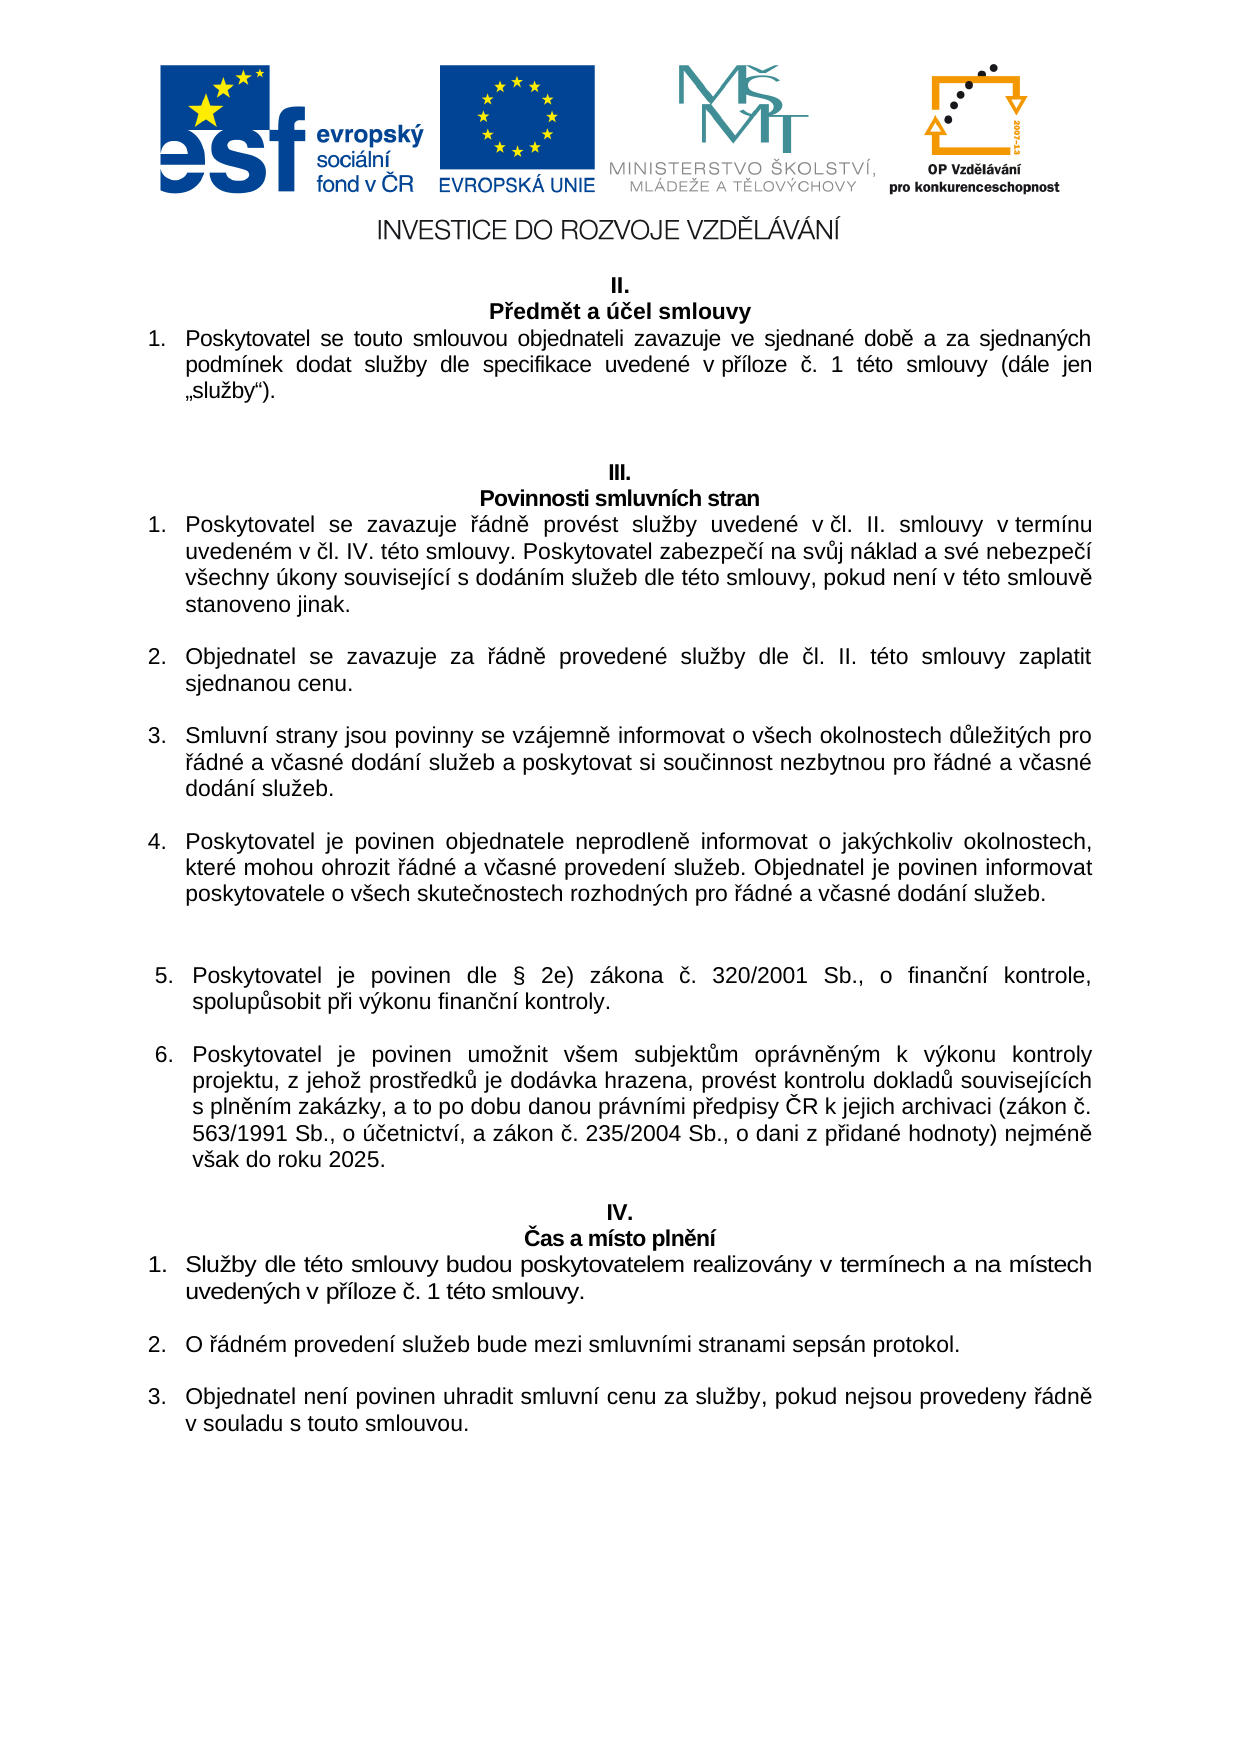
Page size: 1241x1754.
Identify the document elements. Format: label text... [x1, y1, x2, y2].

subtitle Předmět a účel smlouvy [148, 298, 1093, 324]
list Poskytovatel se zavazuje řádně provést služby uvedené v čl. II. smlouvy v termínu uvedeném v čl. IV. této smlouvy. Poskytovatel zabezpečí na svůj náklad a své nebezpečí všechny úkony související s dodáním služeb dle této smlouvy, pokud není v této smlouvě stanoveno jinak. [148, 511, 1093, 617]
list Objednatel se zavazuje za řádně provedené služby dle čl. II. této smlouvy zaplatit sjednanou cenu. [148, 643, 1093, 696]
subtitle II. [148, 148, 1093, 298]
list Poskytovatel je povinen umožnit všem subjektům oprávněným k výkonu kontroly projektu, z jehož prostředků je dodávka hrazena, provést kontrolu dokladů souvisejících s plněním zakázky, a to po dobu danou právními předpisy ČR k jejich archivaci (zákon č. 563/1991 Sb., o účetnictví, a zákon č. 235/2004 Sb., o dani z přidané hodnoty) nejméně však do roku 2025. [154, 1041, 1093, 1172]
text Povinnosti smluvních stran [148, 485, 1093, 511]
text III. [148, 459, 1093, 485]
list Poskytovatel je povinen objednatele neprodleně informovat o jakýchkoliv okolnostech, které mohou ohrozit řádné a včasné provedení služeb. Objednatel je povinen informovat poskytovatele o všech skutečnostech rozhodných pro řádné a včasné dodání služeb. [148, 828, 1093, 907]
subtitle IV. [148, 1199, 1093, 1225]
list Objednatel není povinen uhradit smluvní cenu za služby, pokud nejsou provedeny řádně v souladu s touto smlouvou. [148, 1383, 1093, 1436]
list O řádném provedení služeb bude mezi smluvními stranami sepsán protokol. [148, 1331, 1093, 1357]
subtitle Čas a místo plnění [148, 1225, 1093, 1251]
text 1. Služby dle této smlouvy budou poskytovatelem realizovány v termínech a na místech uvedených v příloze č. 1 této smlouvy. [148, 1251, 1093, 1304]
list Poskytovatel je povinen dle § 2e) zákona č. 320/2001 Sb., o finanční kontrole, spolupůsobit při výkonu finanční kontroly. [154, 962, 1093, 1014]
list Smluvní strany jsou povinny se vzájemně informovat o všech okolnostech důležitých pro řádné a včasné dodání služeb a poskytovat si součinnost nezbytnou pro řádné a včasné dodání služeb. [148, 722, 1093, 801]
picture [112, 25, 1121, 272]
list Poskytovatel se touto smlouvou objednateli zavazuje ve sjednané době a za sjednaných podmínek dodat služby dle specifikace uvedené v příloze č. 1 této smlouvy (dále jen „služby“). [148, 324, 1093, 404]
